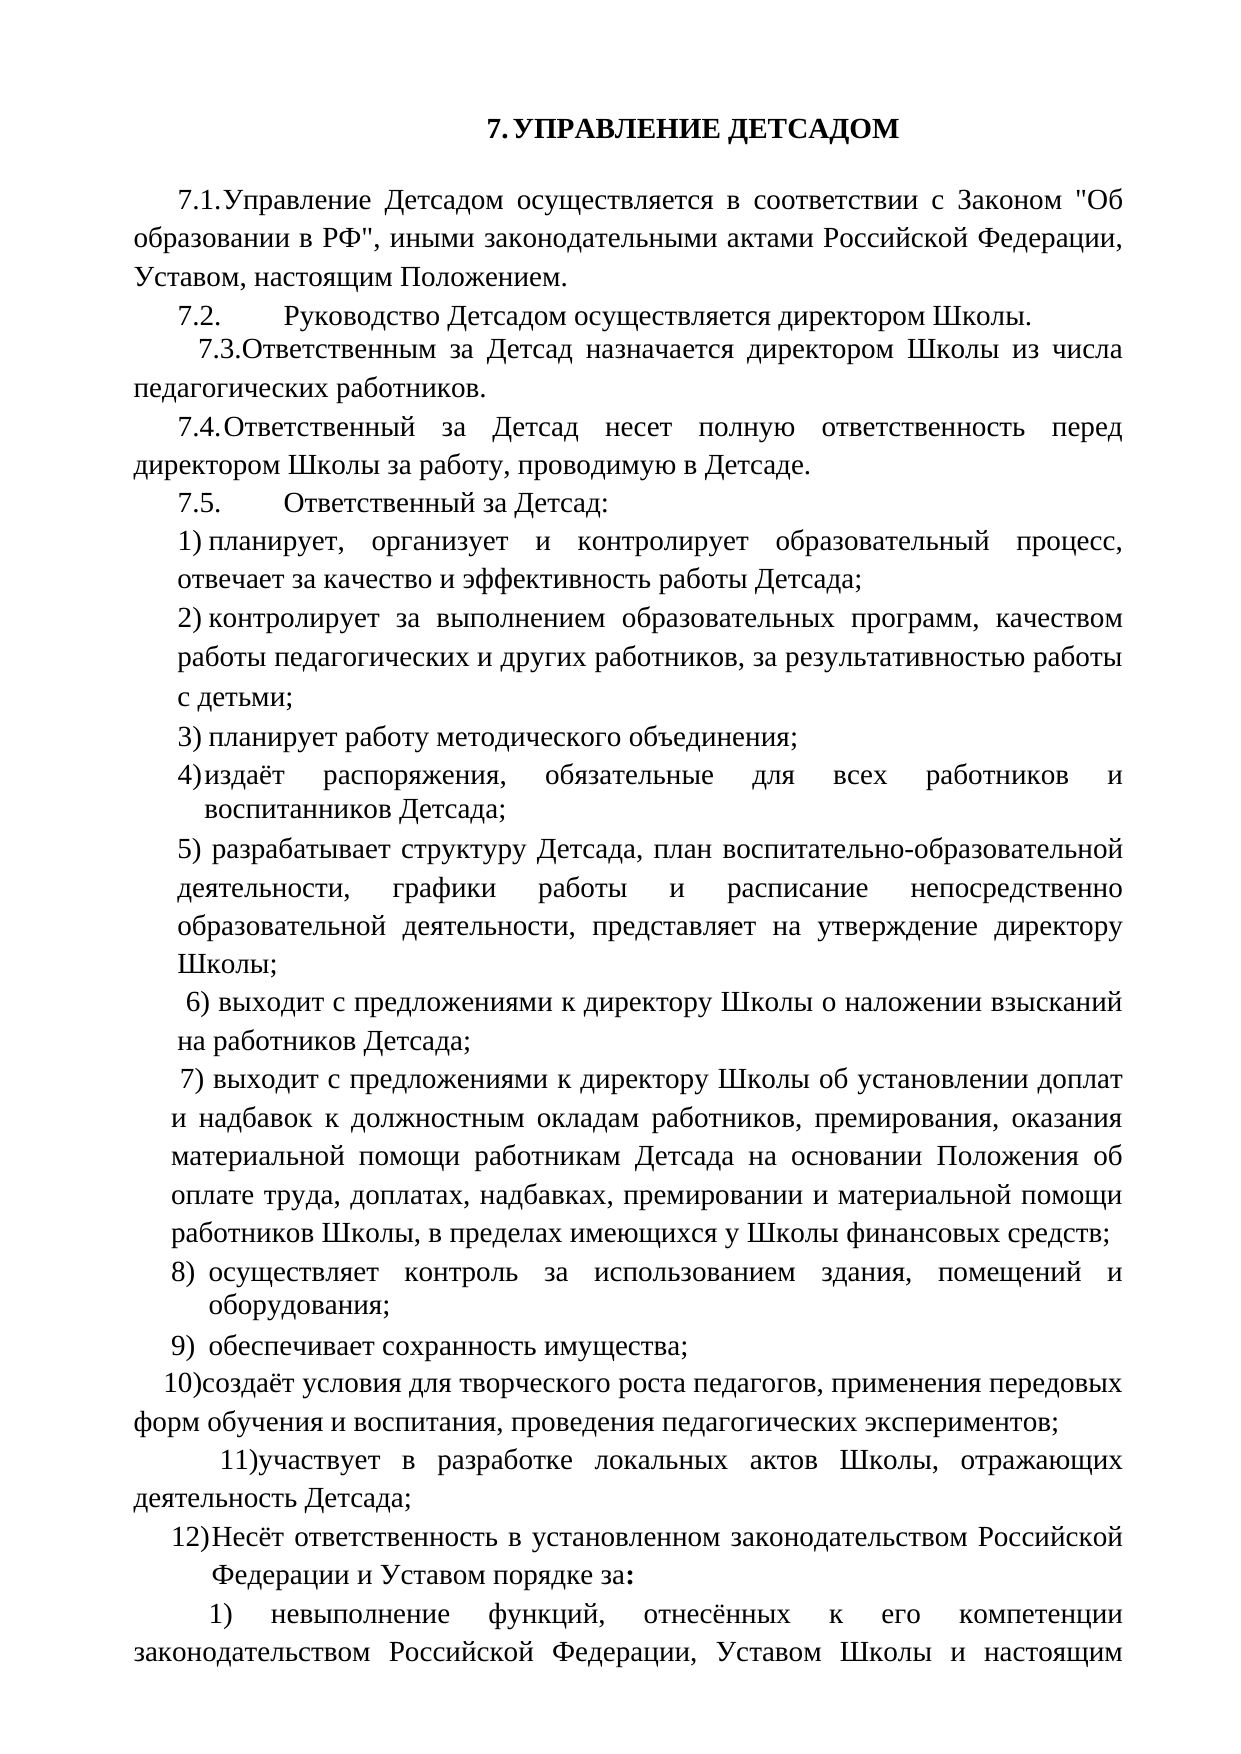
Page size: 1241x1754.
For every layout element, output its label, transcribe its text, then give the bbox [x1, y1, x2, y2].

text 7.3.Ответственным за Детсад назначается директором Школы из числа педагогических работников. [133, 332, 1123, 404]
list УПРАВЛЕНИЕ ДЕТСАДОМ [486, 111, 1123, 145]
list Несёт ответственность в установленном законодательством Российской Федерации и Уставом порядке за: [171, 1519, 1123, 1591]
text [133, 1596, 1123, 1667]
text 7) выходит с предложениями к директору Школы об установлении доплат и надбавок к должностным окладам работников, премирования, оказания материальной помощи работникам Детсада на основании Положения об оплате труда, доплатах, надбавках, премировании и материальной помощи работников Школы, в пределах имеющихся у Школы финансовых средств; [171, 1061, 1123, 1249]
list обеспечивает сохранность имущества; [171, 1328, 1123, 1361]
list Управление Детсадом осуществляется в соответствии с Законом "Об образовании в РФ", иными законодательными актами Российской Федерации, Уставом, настоящим Положением. [133, 182, 1123, 293]
list издаёт распоряжения, обязательные для всех работников и воспитанников Детсада; [177, 757, 1123, 824]
list планирует работу методического объединения; [177, 719, 1123, 753]
text 10)создаёт условия для творческого роста педагогов, применения передовых форм обучения и воспитания, проведения педагогических экспериментов; [133, 1365, 1123, 1437]
list осуществляет контроль за использованием здания, помещений и оборудования; [171, 1254, 1123, 1321]
text 6) выходит с предложениями к директору Школы о наложении взысканий на работников Детсада; [177, 984, 1123, 1056]
list планирует, организует и контролирует образовательный процесс, отвечает за качество и эффективность работы Детсада; [177, 523, 1123, 595]
list Ответственный за Детсад: [177, 485, 1123, 519]
list Руководство Детсадом осуществляется директором Школы. [177, 298, 1123, 332]
list Ответственный за Детсад несет полную ответственность перед директором Школы за работу, проводимую в Детсаде. [133, 409, 1123, 481]
text 5) разрабатывает структуру Детсада, план воспитательно-образовательной деятельности, графики работы и расписание непосредственно образовательной деятельности, представляет на утверждение директору Школы; [177, 831, 1123, 980]
list контролирует за выполнением образовательных программ, качеством работы педагогических и других работников, за результативностью работы с детьми; [177, 600, 1123, 713]
text 11)участвует в разработке локальных актов Школы, отражающих деятельность Детсада; [133, 1442, 1123, 1514]
